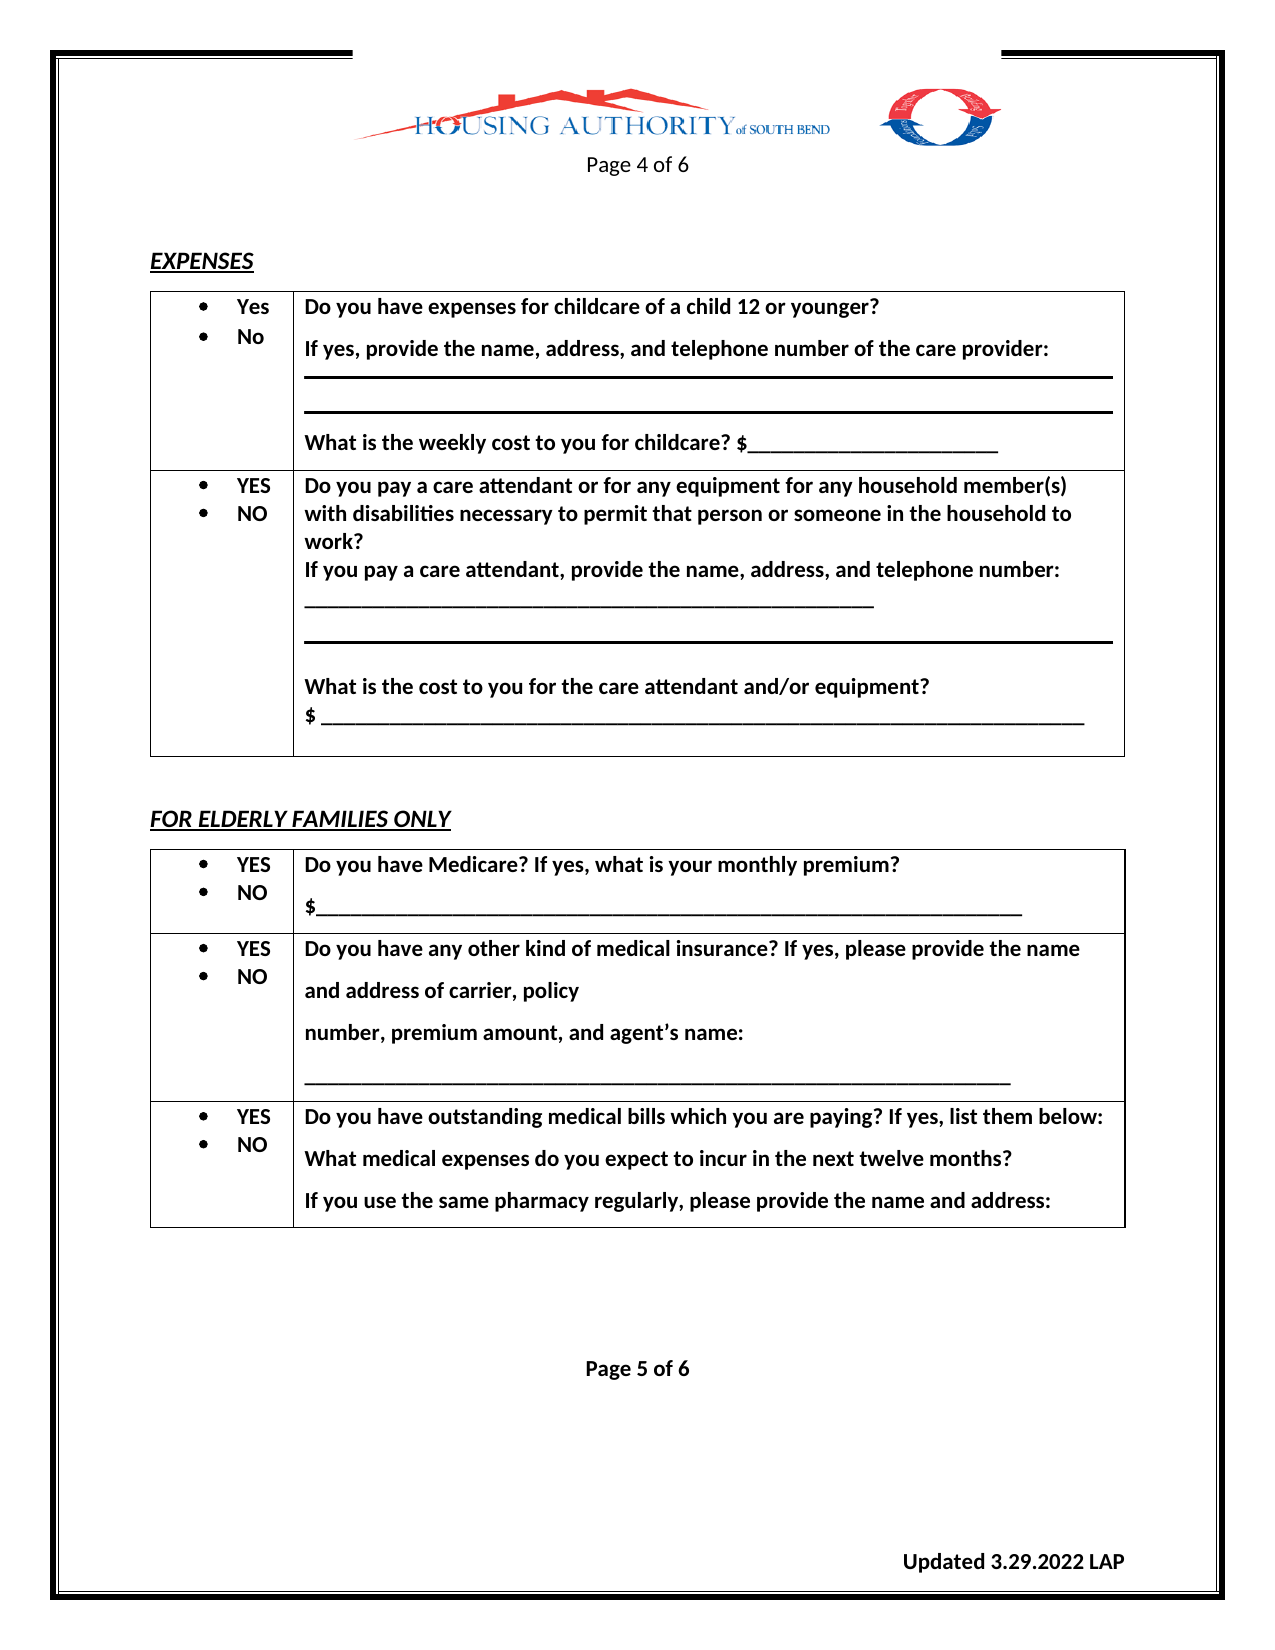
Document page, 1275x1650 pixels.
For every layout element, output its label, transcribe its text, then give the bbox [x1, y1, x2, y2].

table_cell YES NO [151, 471, 293, 756]
table_cell Do you pay a care attendant or for any equipment for any household member(s) with disabilities necessary to permit that person or someone in the household to work? If you pay a care attendant, provide the name, address, and telephone number: __________________________________________________ What is the cost to you for the care attendant and/or equipment? $ ___________________________________________________________________ [294, 471, 1124, 756]
table_header YES NO [151, 850, 293, 933]
table_header Do you have Medicare? If yes, what is your monthly premium? $______________________________________________________________ [294, 850, 1124, 933]
text FOR ELDERLY FAMILIES ONLY [150, 803, 1125, 833]
table_cell YES NO [151, 934, 293, 1101]
text EXPENSES [150, 245, 1125, 276]
text Page 5 of 6 [150, 1354, 1125, 1382]
text Page 4 of 6 [150, 150, 1125, 178]
table_header Yes No [151, 292, 293, 470]
table_cell YES NO [151, 1102, 293, 1227]
table_cell Do you have outstanding medical bills which you are paying? If yes, list them below: What medical expenses do you expect to incur in the next twelve months? If you use the same pharmacy regularly, please provide the name and address: [294, 1102, 1124, 1227]
picture [351, 37, 1002, 147]
table_header Do you have expenses for childcare of a child 12 or younger? If yes, provide the name, address, and telephone number of the care provider: What is the weekly cost to you for childcare? $______________________ [294, 292, 1124, 470]
table_cell Do you have any other kind of medical insurance? If yes, please provide the name and address of carrier, policy number, premium amount, and agent’s name: ______________________________________________________________ [294, 934, 1124, 1101]
